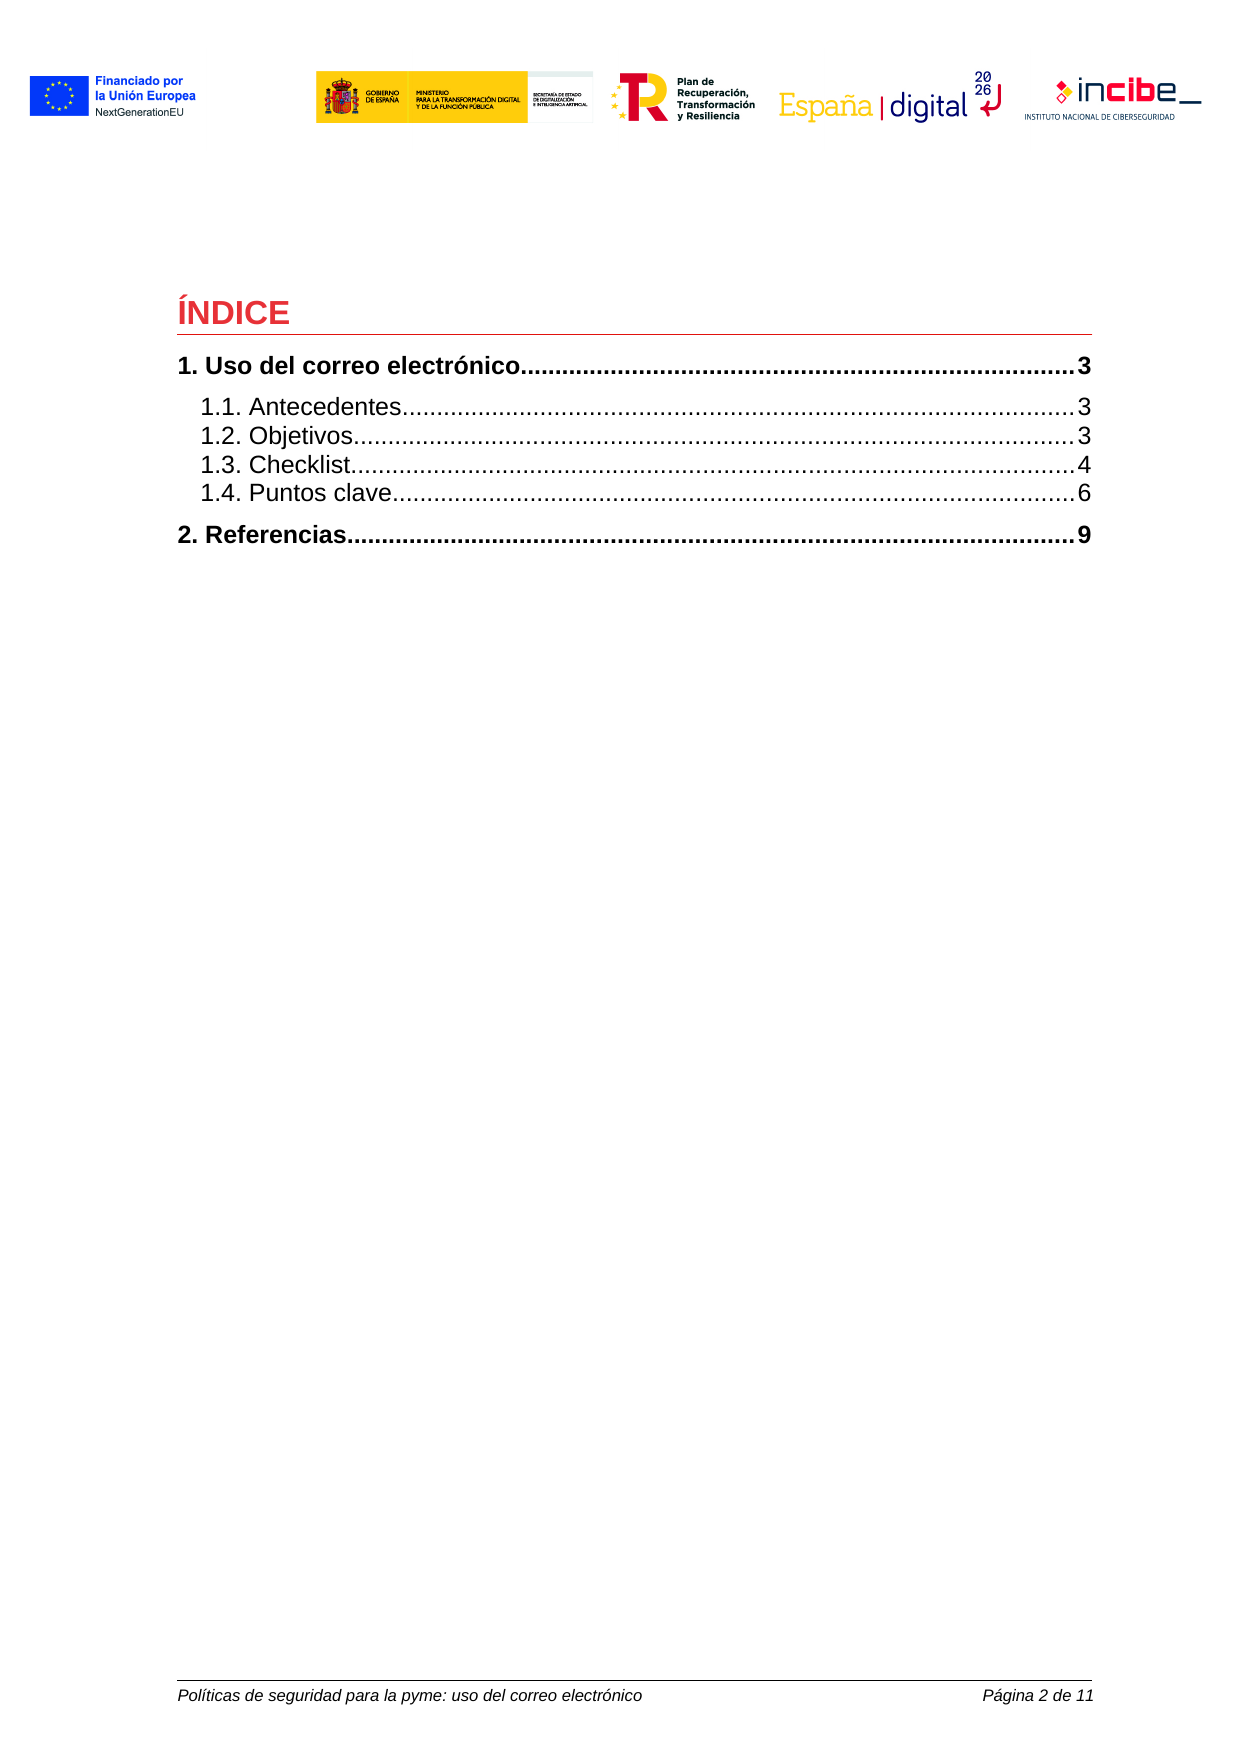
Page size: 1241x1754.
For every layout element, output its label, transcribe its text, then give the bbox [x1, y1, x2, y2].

picture [0, 48, 1237, 151]
text 2. Referencias 9 [177, 520, 1092, 548]
text 1. Uso del correo electrónico 3 [177, 351, 1092, 380]
text 1.1. Antecedentes 3 [200, 392, 1092, 421]
text 1.2. Objetivos 3 [200, 421, 1092, 450]
text ÍNDICE [177, 293, 1092, 334]
text 1.3. Checklist 4 [200, 450, 1092, 478]
text 1.4. Puntos clave 6 [200, 478, 1092, 507]
